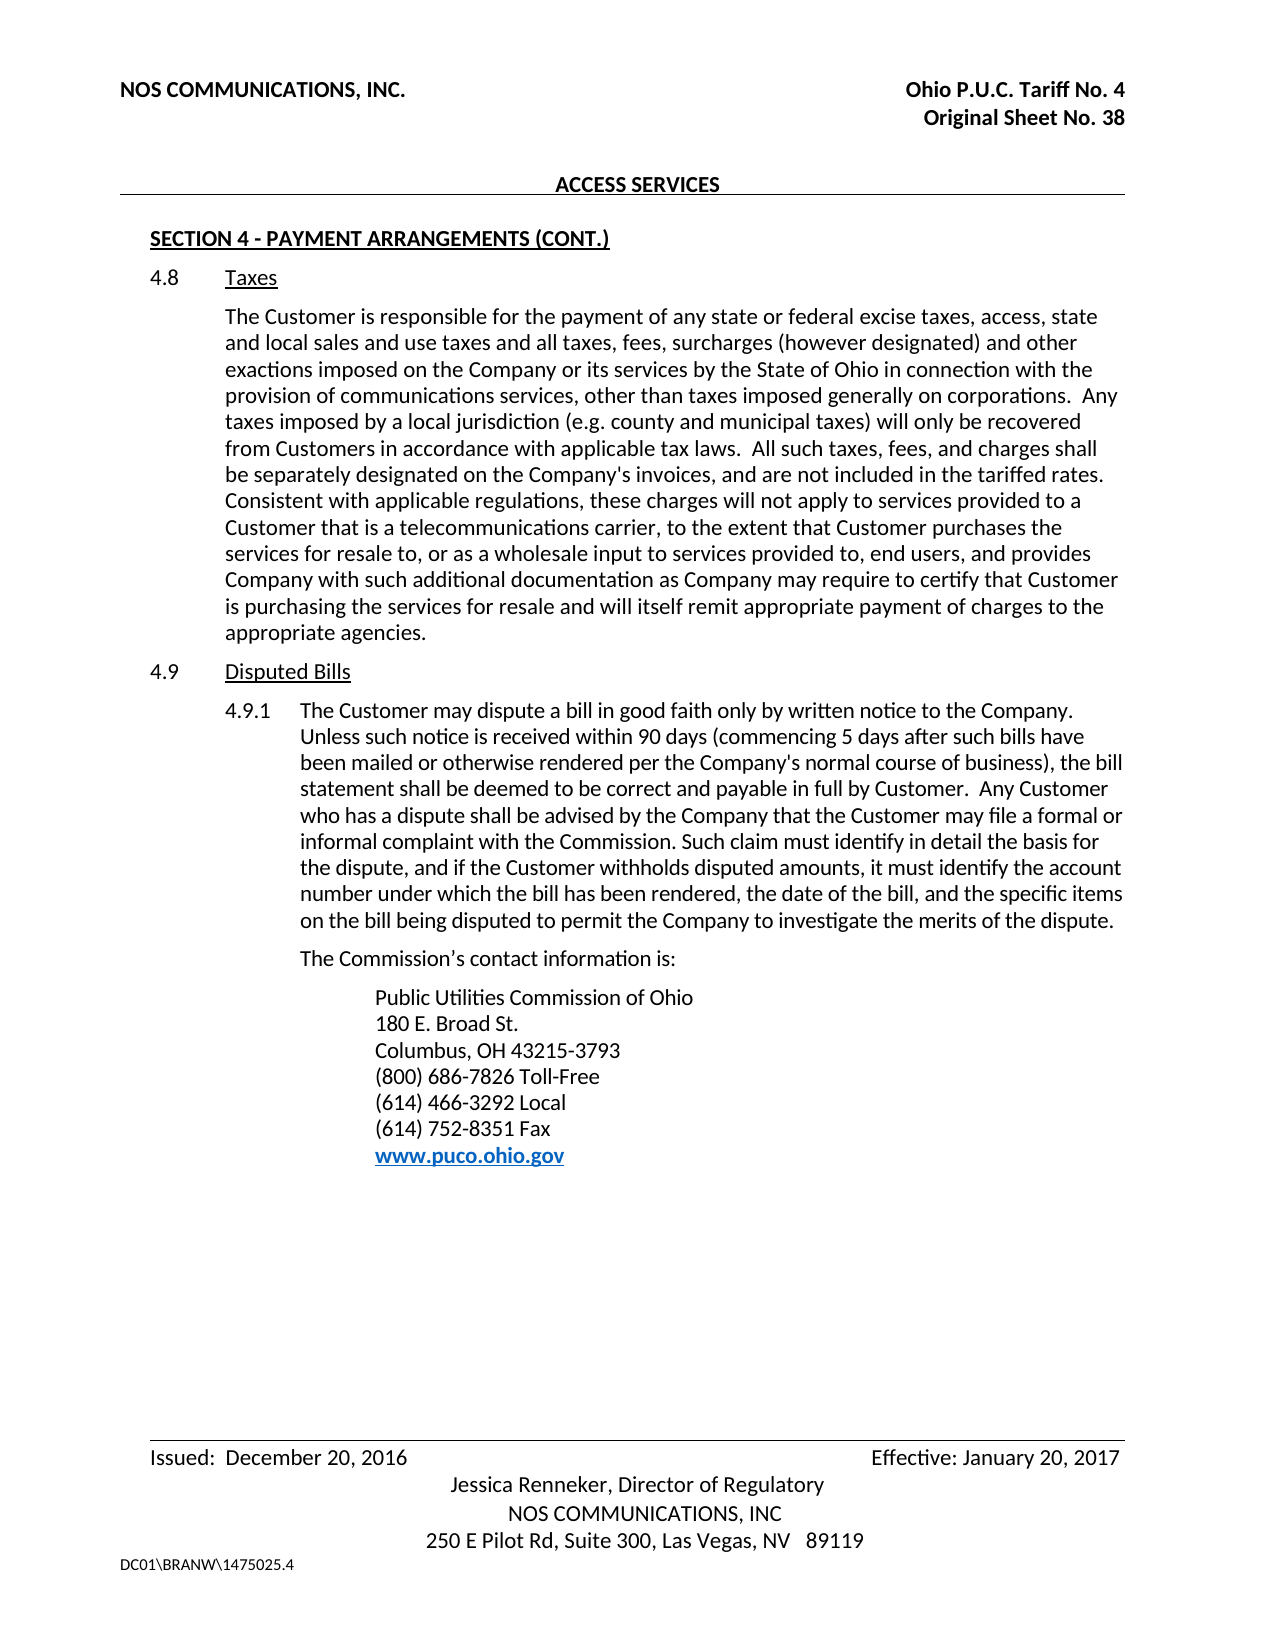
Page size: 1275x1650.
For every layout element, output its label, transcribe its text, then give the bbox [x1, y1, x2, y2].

text 180 E. Broad St. [375, 1011, 1125, 1037]
text Public Utilities Commission of Ohio [375, 985, 1125, 1011]
text (614) 752-8351 Fax [375, 1116, 1125, 1142]
text 4.9 Disputed Bills [150, 658, 1125, 685]
text (614) 466-3292 Local [375, 1090, 1125, 1116]
text www.puco.ohio.gov [375, 1142, 1125, 1168]
text (800) 686-7826 Toll-Free [375, 1063, 1125, 1090]
text SECTION 4 - PAYMENT ARRANGEMENTS (CONT.) [150, 226, 1125, 252]
text The Customer is responsible for the payment of any state or federal excise taxes, access, state and local sales and use taxes and all taxes, fees, surcharges (however designated) and other exactions imposed on the Company or its services by the State of Ohio in connection with the provision of communications services, other than taxes imposed generally on corporations. Any taxes imposed by a local jurisdiction (e.g. county and municipal taxes) will only be recovered from Customers in accordance with applicable tax laws. All such taxes, fees, and charges shall be separately designated on the Company's invoices, and are not included in the tariffed rates. Consistent with applicable regulations, these charges will not apply to services provided to a Customer that is a telecommunications carrier, to the extent that Customer purchases the services for resale to, or as a wholesale input to services provided to, end users, and provides Company with such additional documentation as Company may require to certify that Customer is purchasing the services for resale and will itself remit appropriate payment of charges to the appropriate agencies. [225, 303, 1125, 646]
text 4.9.1 The Customer may dispute a bill in good faith only by written notice to the Company. Unless such notice is received within 90 days (commencing 5 days after such bills have been mailed or otherwise rendered per the Company's normal course of business), the bill statement shall be deemed to be correct and payable in full by Customer. Any Customer who has a dispute shall be advised by the Company that the Customer may file a formal or informal complaint with the Commission. Such claim must identify in detail the basis for the dispute, and if the Customer withholds disputed amounts, it must identify the account number under which the bill has been rendered, the date of the bill, and the specific items on the bill being disputed to permit the Company to investigate the merits of the dispute. [225, 697, 1125, 933]
text Columbus, OH 43215-3793 [375, 1037, 1125, 1063]
text The Commission’s contact information is: [225, 946, 1125, 972]
text 4.8 Taxes [150, 264, 1125, 291]
